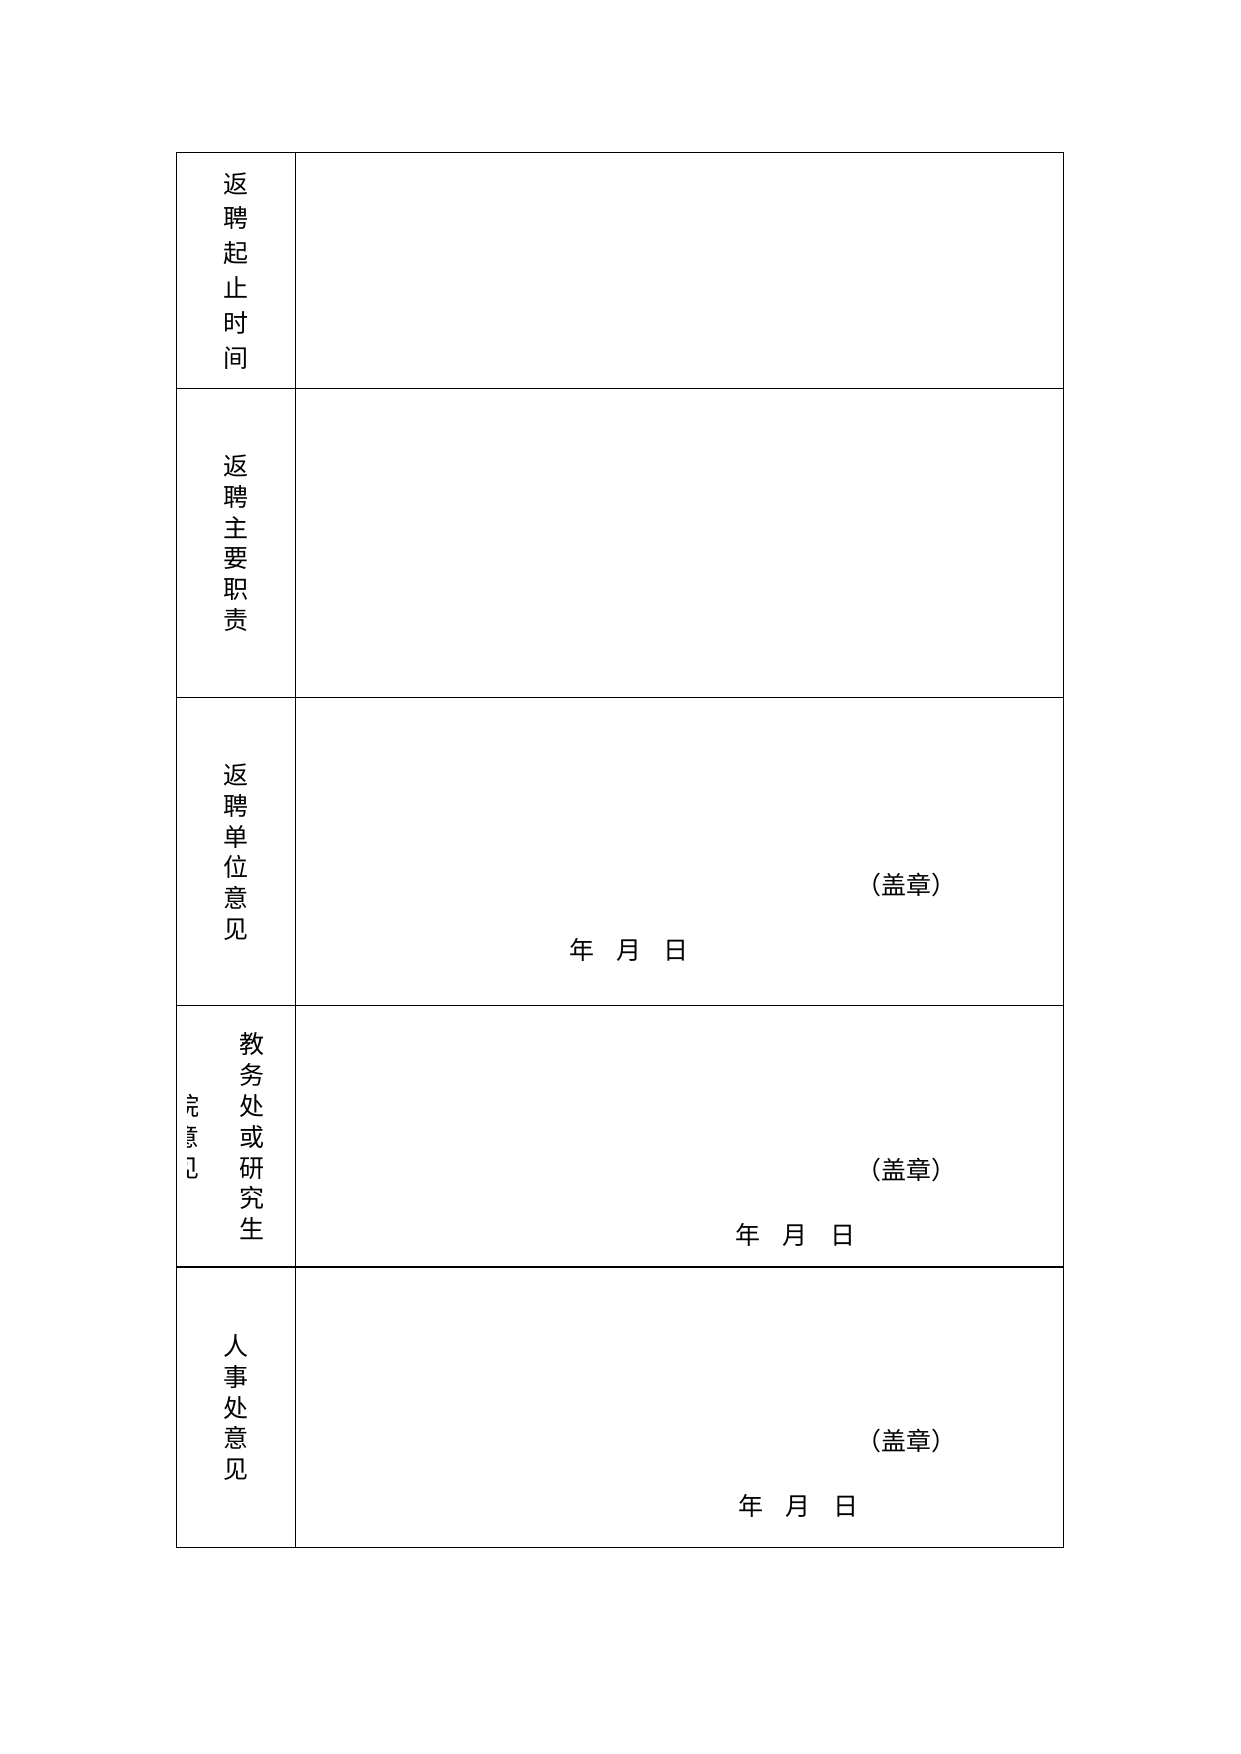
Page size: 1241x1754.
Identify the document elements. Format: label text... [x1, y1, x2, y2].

table_cell （盖章） 年 月 日 [296, 1268, 1063, 1547]
table_cell （盖章） 年 月 日 [296, 698, 1063, 1005]
table_cell 返聘单位意见 [177, 698, 295, 1005]
table_cell 教务处或研究生院意见 [177, 1006, 295, 1266]
table_cell 返聘起止时间 [177, 153, 295, 388]
table_cell [296, 389, 1063, 697]
table_cell （盖章） 年 月 日 [296, 1006, 1063, 1266]
table_cell 人事处意见 [177, 1268, 295, 1547]
table_cell [296, 153, 1063, 388]
table_cell 返聘主要职责 [177, 389, 295, 697]
